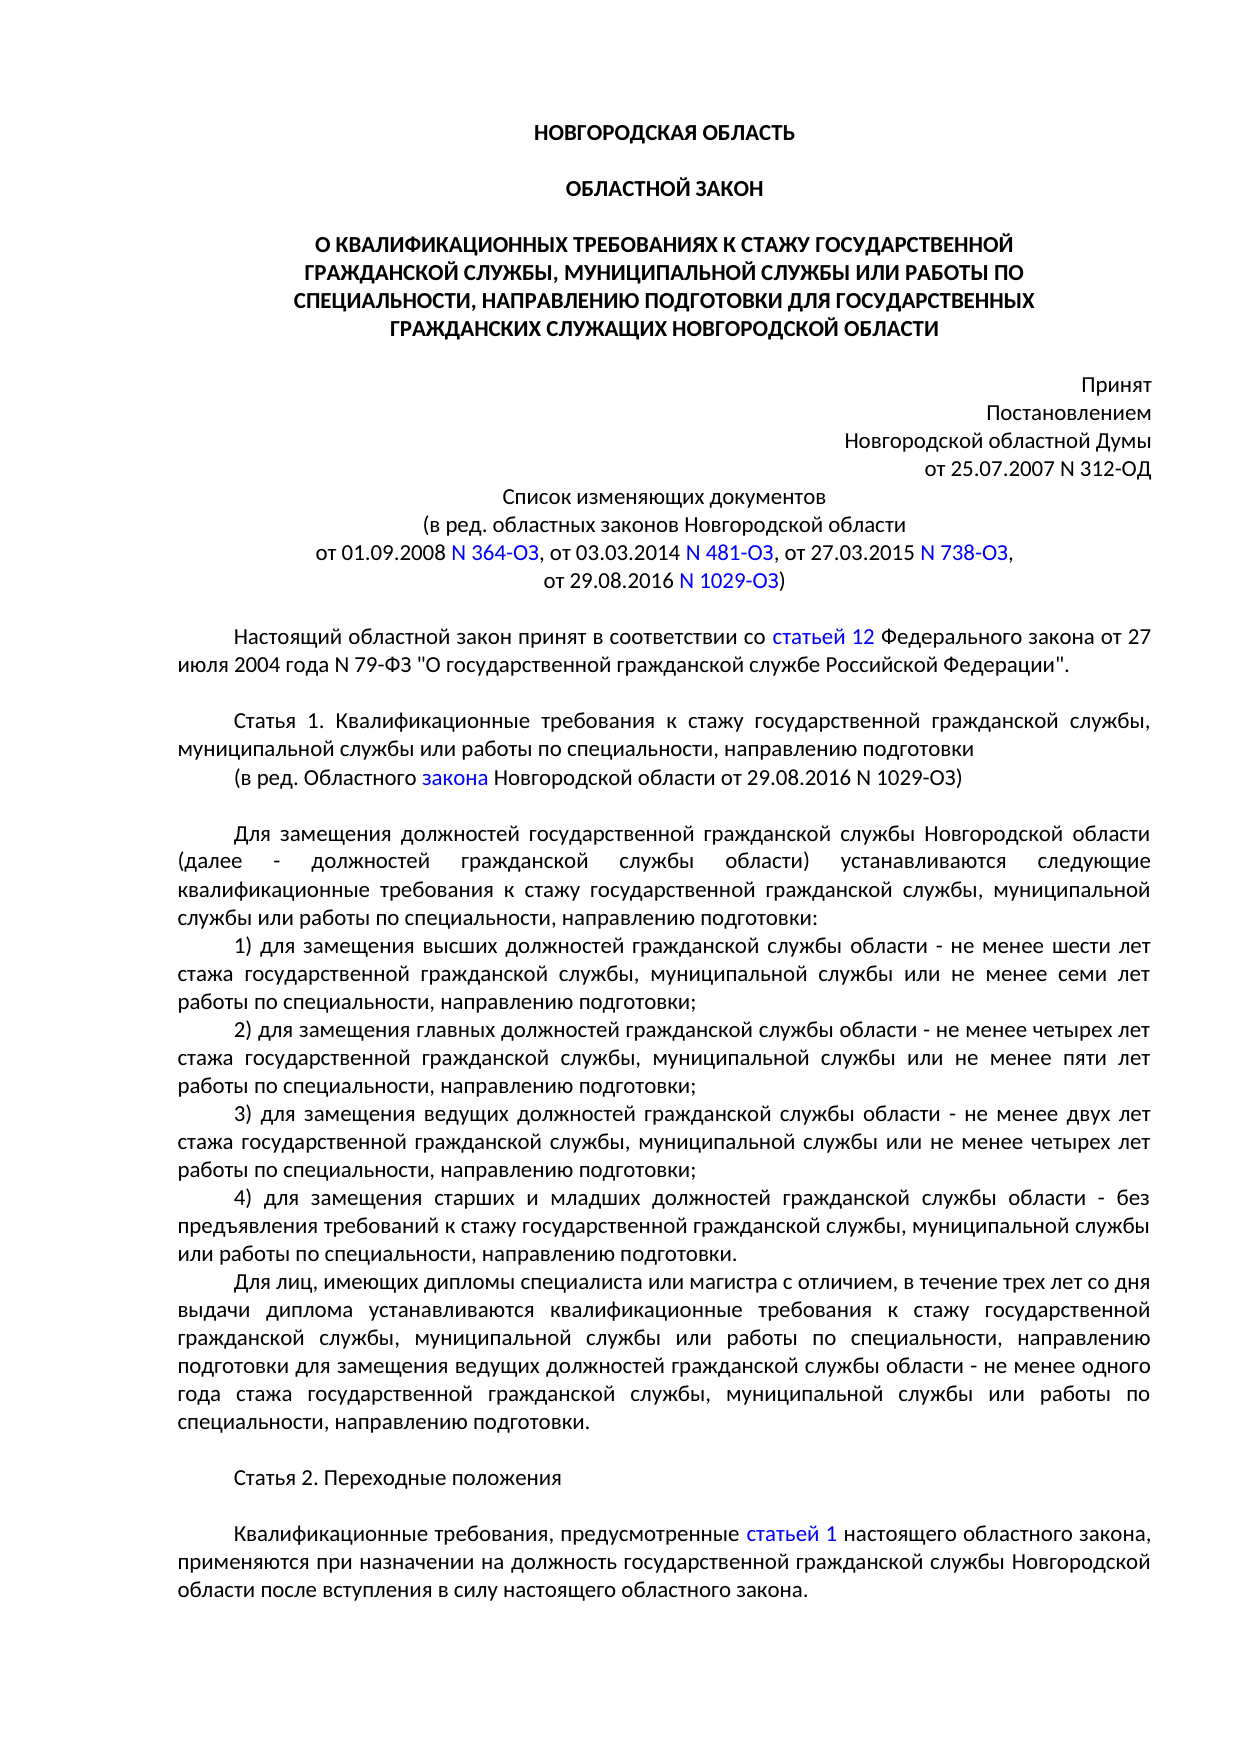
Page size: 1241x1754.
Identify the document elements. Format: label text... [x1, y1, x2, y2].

text Статья 2. Переходные положения [177, 1463, 1152, 1491]
text Постановлением [177, 398, 1152, 426]
title ОБЛАСТНОЙ ЗАКОН [177, 174, 1152, 202]
text 3) для замещения ведущих должностей гражданской службы области - не менее двух лет стажа государственной гражданской службы, муниципальной службы или не менее четырех лет работы по специальности, направлению подготовки; [177, 1099, 1152, 1183]
title ГРАЖДАНСКОЙ СЛУЖБЫ, МУНИЦИПАЛЬНОЙ СЛУЖБЫ ИЛИ РАБОТЫ ПО [177, 258, 1152, 286]
text Для лиц, имеющих дипломы специалиста или магистра с отличием, в течение трех лет со дня выдачи диплома устанавливаются квалификационные требования к стажу государственной гражданской службы, муниципальной службы или работы по специальности, направлению подготовки для замещения ведущих должностей гражданской службы области - не менее одного года стажа государственной гражданской службы, муниципальной службы или работы по специальности, направлению подготовки. [177, 1267, 1152, 1435]
title СПЕЦИАЛЬНОСТИ, НАПРАВЛЕНИЮ ПОДГОТОВКИ ДЛЯ ГОСУДАРСТВЕННЫХ [177, 286, 1152, 314]
text Принят [177, 370, 1152, 398]
text Квалификационные требования, предусмотренные статьей 1 настоящего областного закона, применяются при назначении на должность государственной гражданской службы Новгородской области после вступления в силу настоящего областного закона. [177, 1519, 1152, 1603]
text (в ред. областных законов Новгородской области [177, 510, 1152, 538]
text 2) для замещения главных должностей гражданской службы области - не менее четырех лет стажа государственной гражданской службы, муниципальной службы или не менее пяти лет работы по специальности, направлению подготовки; [177, 1015, 1152, 1099]
text Новгородской областной Думы [177, 426, 1152, 454]
text (в ред. Областного закона Новгородской области от 29.08.2016 N 1029-ОЗ) [177, 763, 1152, 791]
text 4) для замещения старших и младших должностей гражданской службы области - без предъявления требований к стажу государственной гражданской службы, муниципальной службы или работы по специальности, направлению подготовки. [177, 1183, 1152, 1267]
text Для замещения должностей государственной гражданской службы Новгородской области (далее - должностей гражданской службы области) устанавливаются следующие квалификационные требования к стажу государственной гражданской службы, муниципальной службы или работы по специальности, направлению подготовки: [177, 819, 1152, 931]
title ГРАЖДАНСКИХ СЛУЖАЩИХ НОВГОРОДСКОЙ ОБЛАСТИ [177, 314, 1152, 342]
text Статья 1. Квалификационные требования к стажу государственной гражданской службы, муниципальной службы или работы по специальности, направлению подготовки [177, 707, 1152, 763]
text от 29.08.2016 N 1029-ОЗ) [177, 566, 1152, 594]
text Настоящий областной закон принят в соответствии со статьей 12 Федерального закона от 27 июля 2004 года N 79-ФЗ "О государственной гражданской службе Российской Федерации". [177, 622, 1152, 678]
text от 01.09.2008 N 364-ОЗ, от 03.03.2014 N 481-ОЗ, от 27.03.2015 N 738-ОЗ, [177, 538, 1152, 566]
text Список изменяющих документов [177, 482, 1152, 510]
text от 25.07.2007 N 312-ОД [177, 454, 1152, 482]
title НОВГОРОДСКАЯ ОБЛАСТЬ [177, 118, 1152, 146]
title О КВАЛИФИКАЦИОННЫХ ТРЕБОВАНИЯХ К СТАЖУ ГОСУДАРСТВЕННОЙ [177, 230, 1152, 258]
text 1) для замещения высших должностей гражданской службы области - не менее шести лет стажа государственной гражданской службы, муниципальной службы или не менее семи лет работы по специальности, направлению подготовки; [177, 931, 1152, 1015]
